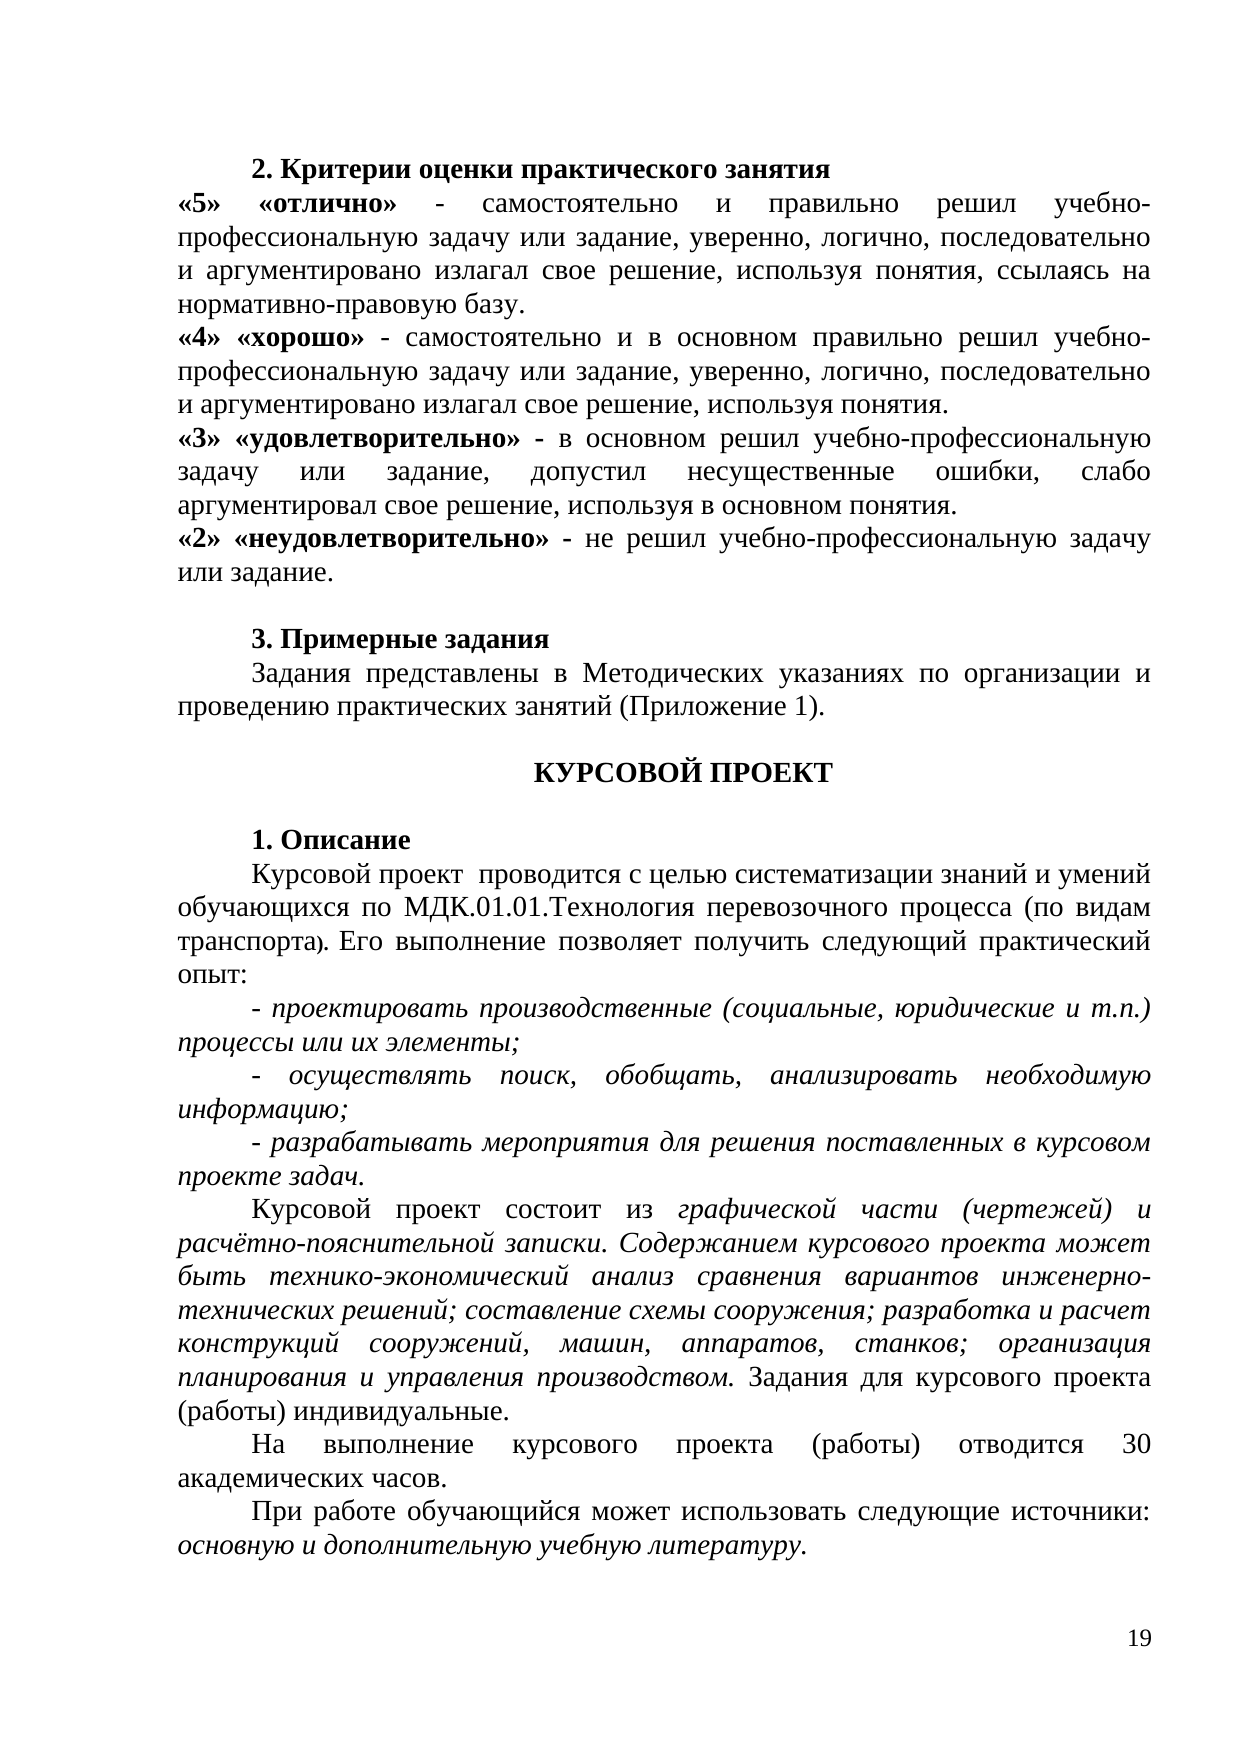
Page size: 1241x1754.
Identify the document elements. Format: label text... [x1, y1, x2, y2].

text - осуществлять поиск, обобщать, анализировать необходимую информацию; [177, 1057, 1152, 1124]
text При работе обучающийся может использовать следующие источники: основную и дополнительную учебную литературу. [177, 1493, 1152, 1560]
text Задания представлены в Методических указаниях по организации и проведению практических занятий (Приложение 1). [177, 655, 1152, 722]
text 3. Примерные задания [177, 621, 1152, 655]
text «5» «отлично» - самостоятельно и правильно решил учебно-профессиональную задачу или задание, уверенно, логично, последовательно и аргументировано излагал свое решение, используя понятия, ссылаясь на нормативно-правовую базу. [177, 185, 1152, 319]
text Курсовой проект состоит из графической части (чертежей) и расчётно-пояснительной записки. Содержанием курсового проекта может быть технико-экономический анализ сравнения вариантов инженерно-технических решений; составление схемы сооружения; разработка и расчет конструкций сооружений, машин, аппаратов, станков; организация планирования и управления производством. Задания для курсового проекта (работы) индивидуальные. [177, 1191, 1152, 1426]
text На выполнение курсового проекта (работы) отводится 30 академических часов. [177, 1426, 1152, 1493]
text «2» «неудовлетворительно» - не решил учебно-профессиональную задачу или задание. [177, 521, 1152, 588]
text 1. Описание [177, 822, 1152, 856]
text - разрабатывать мероприятия для решения поставленных в курсовом проекте задач. [177, 1124, 1152, 1191]
text Курсовой проект проводится с целью систематизации знаний и умений обучающихся по МДК.01.01.Технология перевозочного процесса (по видам транспорта). Его выполнение позволяет получить следующий практический опыт: [177, 856, 1152, 990]
text «4» «хорошо» - самостоятельно и в основном правильно решил учебно-профессиональную задачу или задание, уверенно, логично, последовательно и аргументировано излагал свое решение, используя понятия. [177, 319, 1152, 420]
text КУРСОВОЙ ПРОЕКТ [215, 755, 1152, 789]
text «3» «удовлетворительно» - в основном решил учебно-профессиональную задачу или задание, допустил несущественные ошибки, слабо аргументировал свое решение, используя в основном понятия. [177, 420, 1152, 521]
text - проектировать производственные (социальные, юридические и т.п.) процессы или их элементы; [177, 990, 1152, 1057]
text 2. Критерии оценки практического занятия [177, 152, 1152, 185]
